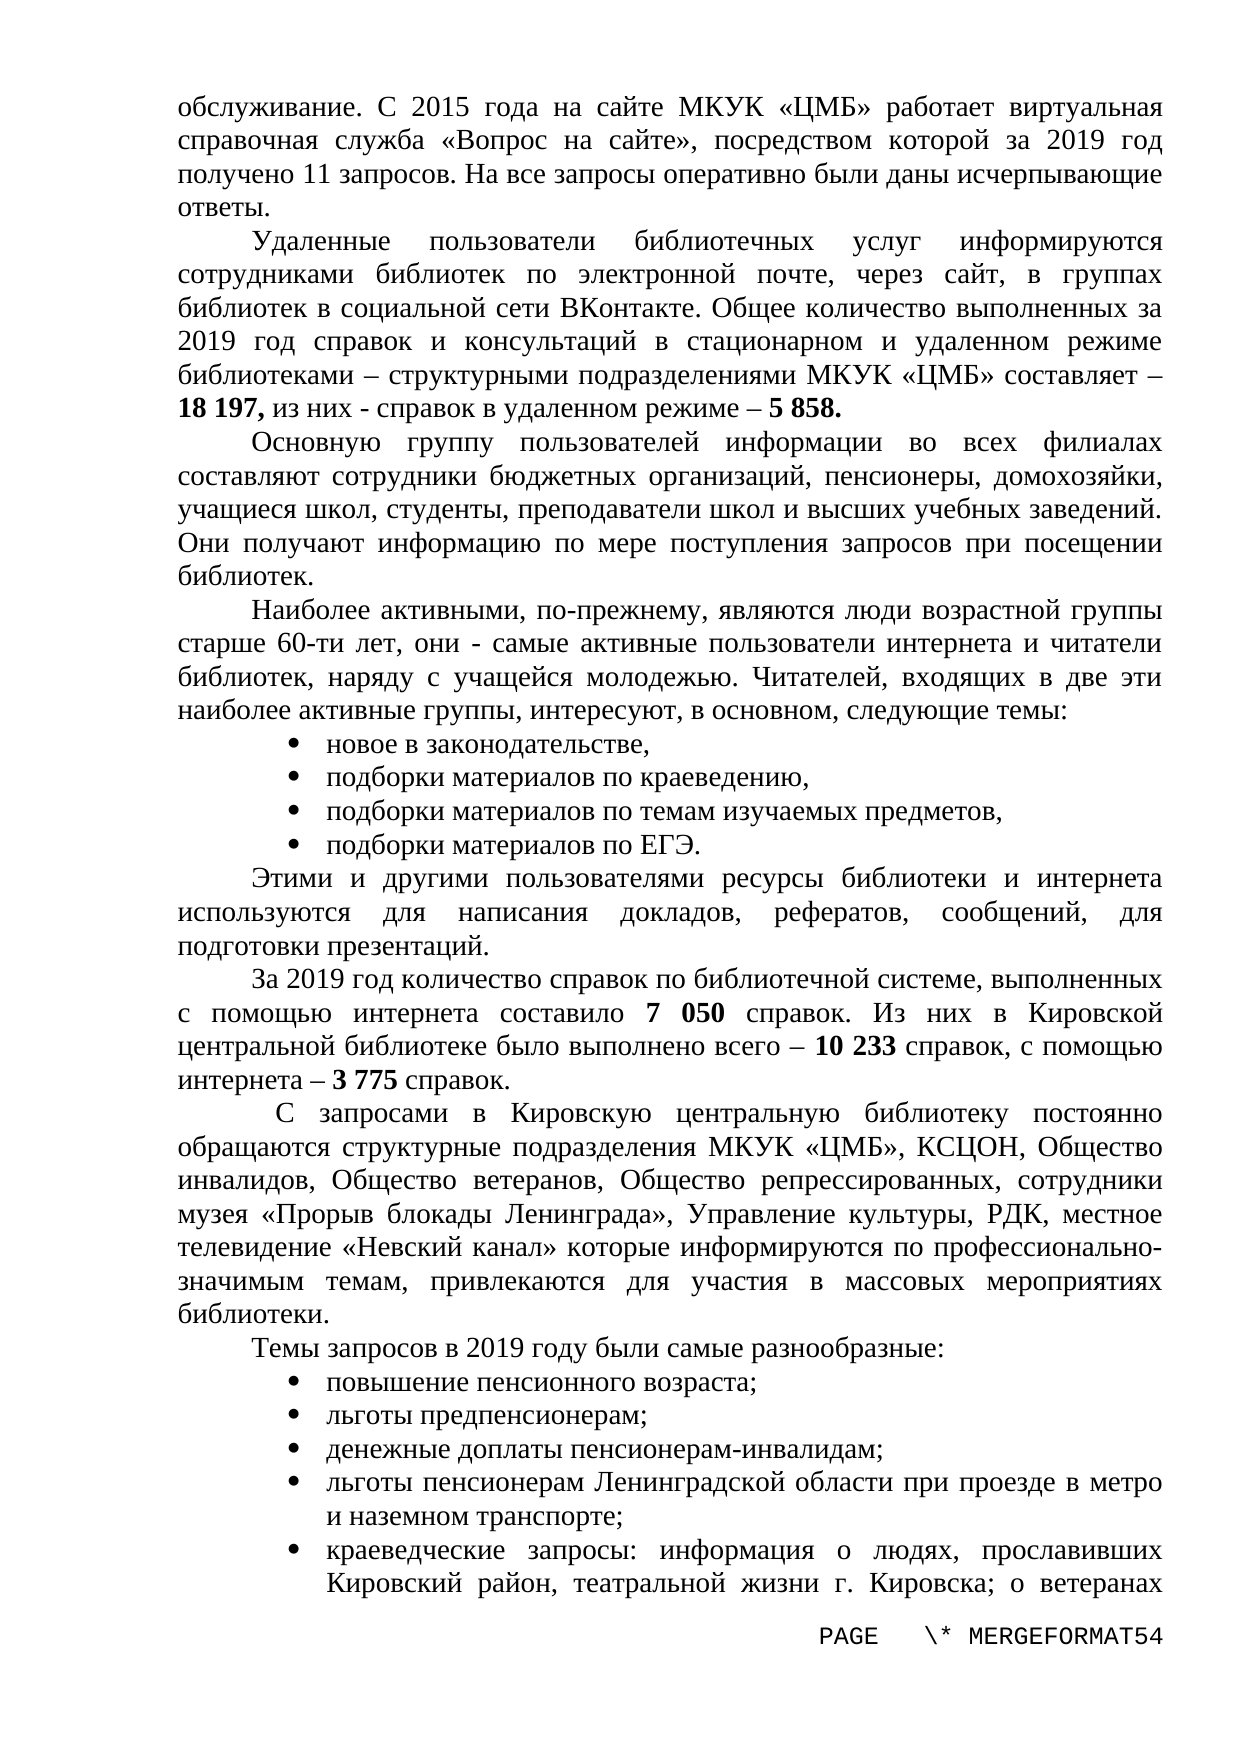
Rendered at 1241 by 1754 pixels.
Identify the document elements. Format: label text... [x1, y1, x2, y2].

text Удаленные пользователи библиотечных услуг информируются сотрудниками библиотек по электронной почте, через сайт, в группах библиотек в социальной сети ВКонтакте. Общее количество выполненных за 2019 год справок и консультаций в стационарном и удаленном режиме библиотеками – структурными подразделениями МКУК «ЦМБ» составляет – 18 197, из них - справок в удаленном режиме – 5 858. [177, 223, 1163, 424]
text С запросами в Кировскую центральную библиотеку постоянно обращаются структурные подразделения МКУК «ЦМБ», КСЦОН, Общество инвалидов, Общество ветеранов, Общество репрессированных, сотрудники музея «Прорыв блокады Ленинграда», Управление культуры, РДК, местное телевидение «Невский канал» которые информируются по профессионально-значимым темам, привлекаются для участия в массовых мероприятиях библиотеки. [177, 1095, 1163, 1330]
list денежные доплаты пенсионерам-инвалидам; [288, 1431, 1163, 1464]
text За 2019 год количество справок по библиотечной системе, выполненных с помощью интернета составило 7 050 справок. Из них в Кировской центральной библиотеке было выполнено всего – 10 233 справок, с помощью интернета – 3 775 справок. [177, 961, 1163, 1095]
text Этими и другими пользователями ресурсы библиотеки и интернета используются для написания докладов, рефератов, сообщений, для подготовки презентаций. [177, 861, 1163, 961]
list подборки материалов по темам изучаемых предметов, [288, 793, 1163, 827]
text Основную группу пользователей информации во всех филиалах составляют сотрудники бюджетных организаций, пенсионеры, домохозяйки, учащиеся школ, студенты, преподаватели школ и высших учебных заведений. Они получают информацию по мере поступления запросов при посещении библиотек. [177, 424, 1163, 592]
list новое в законодательстве, [288, 726, 1163, 759]
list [288, 1532, 1163, 1599]
text Темы запросов в 2019 году были самые разнообразные: [177, 1330, 1163, 1364]
list льготы пенсионерам Ленинградской области при проезде в метро и наземном транспорте; [288, 1464, 1163, 1532]
list повышение пенсионного возраста; [288, 1364, 1163, 1397]
list подборки материалов по ЕГЭ. [288, 827, 1163, 861]
list льготы предпенсионерам; [288, 1397, 1163, 1431]
text Наиболее активными, по-прежнему, являются люди возрастной группы старше 60-ти лет, они - самые активные пользователи интернета и читатели библиотек, наряду с учащейся молодежью. Читателей, входящих в две эти наиболее активные группы, интересуют, в основном, следующие темы: [177, 592, 1163, 726]
list подборки материалов по краеведению, [288, 759, 1163, 793]
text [177, 89, 1163, 223]
